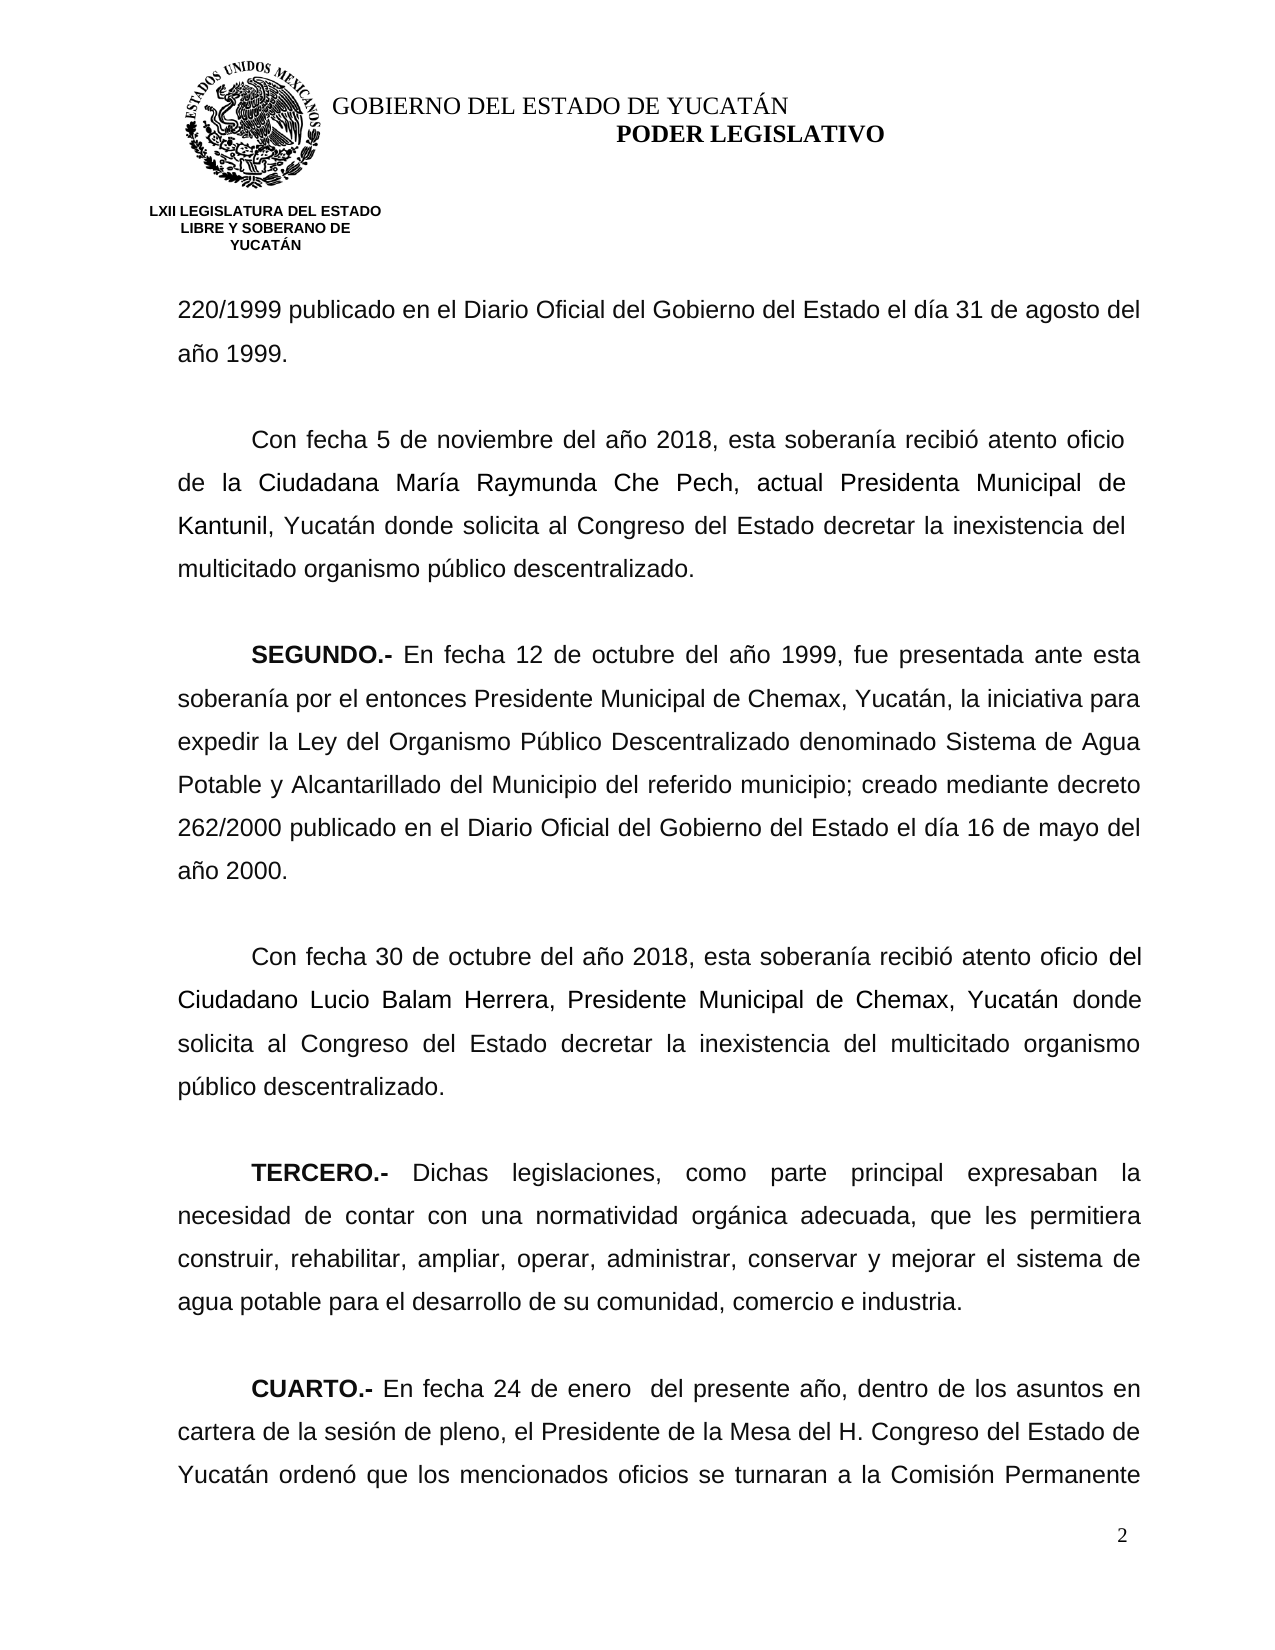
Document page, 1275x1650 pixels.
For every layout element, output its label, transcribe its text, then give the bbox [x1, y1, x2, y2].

text TERCERO.- Dichas legislaciones, como parte principal expresaban la necesidad de contar con una normatividad orgánica adecuada, que les permitiera construir, rehabilitar, ampliar, operar, administrar, conservar y mejorar el sistema de agua potable para el desarrollo de su comunidad, comercio e industria. [177, 1158, 1142, 1316]
text Con fecha 5 de noviembre del año 2018, esta soberanía recibió atento oficio de la Ciudadana María Raymunda Che Pech, actual Presidenta Municipal de Kantunil, Yucatán donde solicita al Congreso del Estado decretar la inexistencia del multicitado organismo público descentralizado. [177, 425, 1127, 583]
picture [152, 30, 353, 219]
text SEGUNDO.- En fecha 12 de octubre del año 1999, fue presentada ante esta soberanía por el entonces Presidente Municipal de Chemax, Yucatán, la iniciativa para expedir la Ley del Organismo Público Descentralizado denominado Sistema de Agua Potable y Alcantarillado del Municipio del referido municipio; creado mediante decreto 262/2000 publicado en el Diario Oficial del Gobierno del Estado el día 16 de mayo del año 2000. [177, 640, 1142, 885]
text Con fecha 30 de octubre del año 2018, esta soberanía recibió atento oficio del Ciudadano Lucio Balam Herrera, Presidente Municipal de Chemax, Yucatán donde solicita al Congreso del Estado decretar la inexistencia del multicitado organismo público descentralizado. [177, 942, 1142, 1100]
